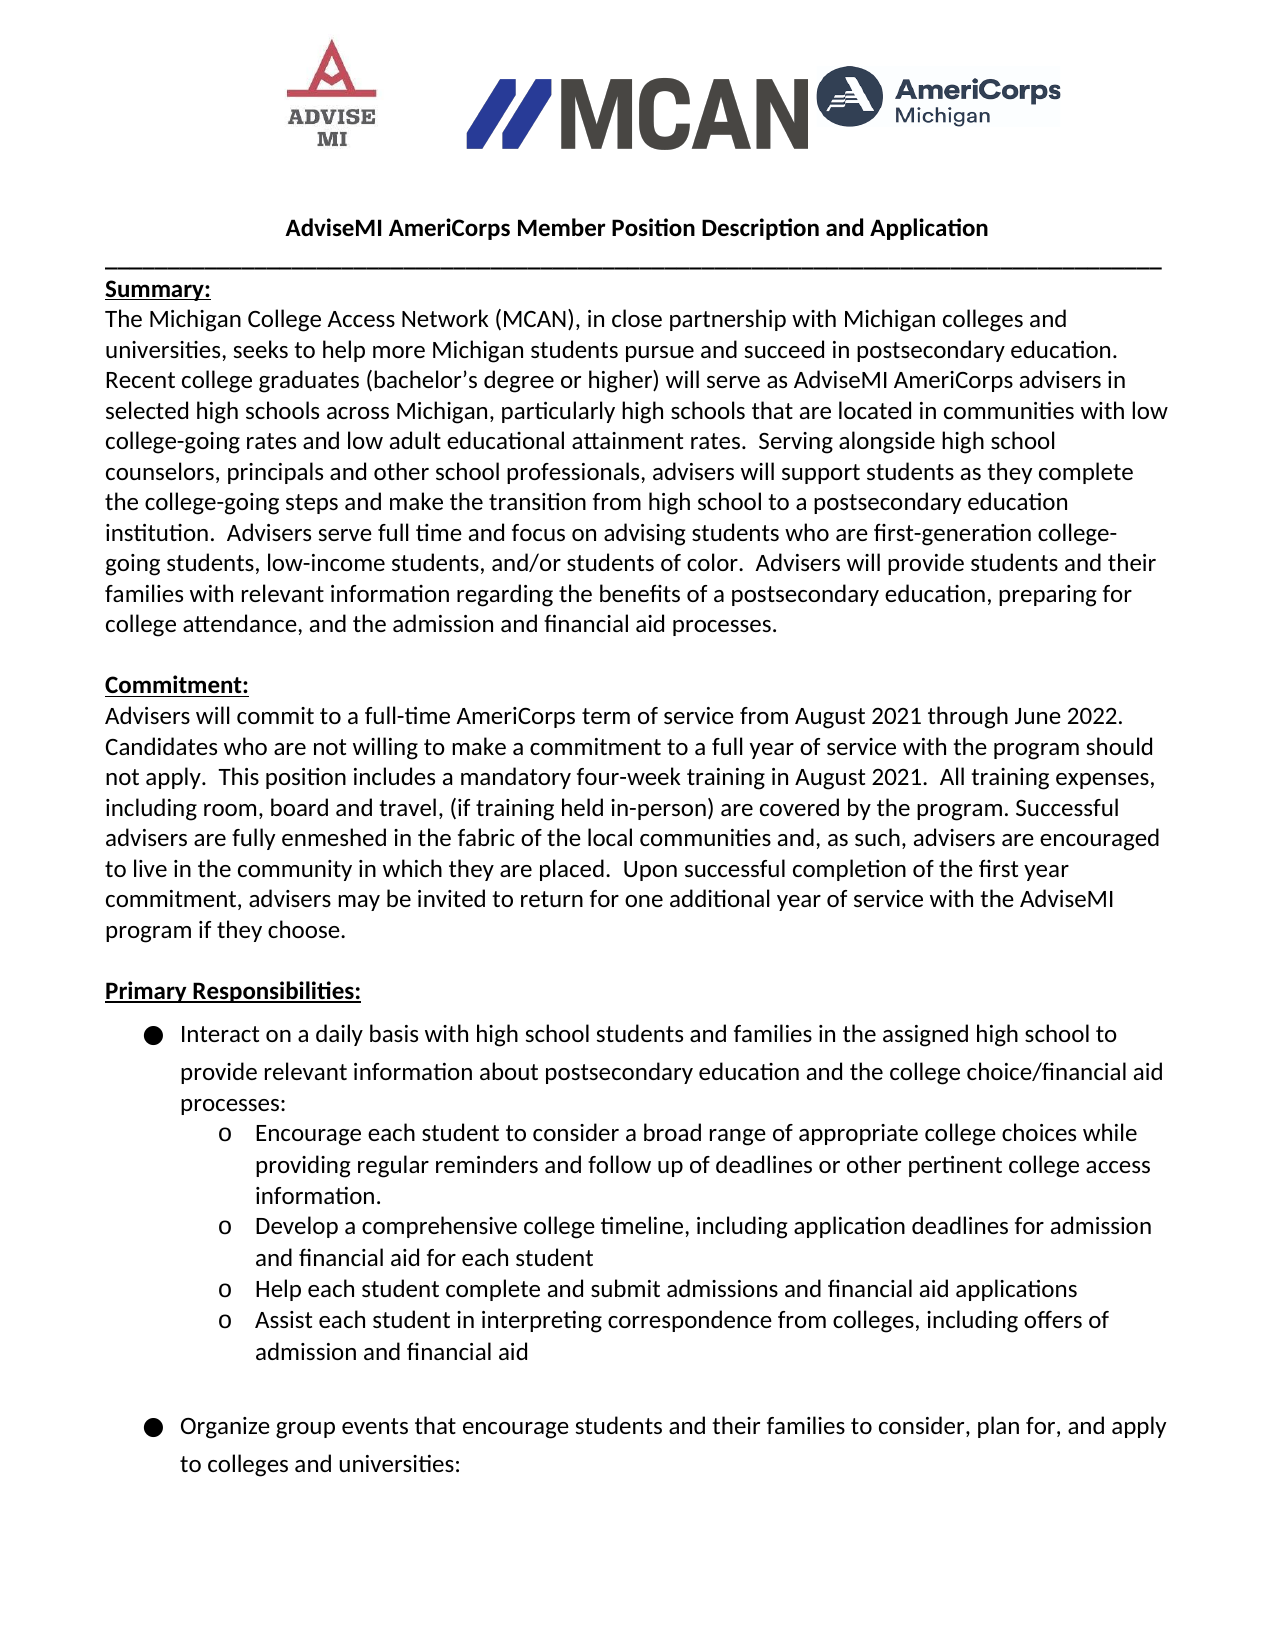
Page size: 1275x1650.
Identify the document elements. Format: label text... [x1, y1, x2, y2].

text AdviseMI AmeriCorps Member Position Description and Application [105, 212, 1170, 242]
picture [273, 34, 390, 150]
picture [459, 66, 1061, 154]
text Summary: [105, 273, 1174, 303]
list Organize group events that encourage students and their families to consider, plan for, and apply to colleges and universities: [142, 1397, 1170, 1479]
list Encourage each student to consider a broad range of appropriate college choices while providing regular reminders and follow up of deadlines or other pertinent college access information. [217, 1118, 1170, 1210]
list Help each student complete and submit admissions and financial aid applications [217, 1273, 1170, 1304]
text Primary Responsibilities: [105, 975, 1170, 1005]
text Commitment: [105, 669, 1170, 700]
list Assist each student in interpreting correspondence from colleges, including offers of admission and financial aid [217, 1304, 1170, 1367]
text The Michigan College Access Network (MCAN), in close partnership with Michigan colleges and universities, seeks to help more Michigan students pursue and succeed in postsecondary education. Recent college graduates (bachelor’s degree or higher) will serve as AdviseMI AmeriCorps advisers in selected high schools across Michigan, particularly high schools that are located in communities with low college-going rates and low adult educational attainment rates. Serving alongside high school counselors, principals and other school professionals, advisers will support students as they complete the college-going steps and make the transition from high school to a postsecondary education institution. Advisers serve full time and focus on advising students who are first-generation college-going students, low-income students, and/or students of color. Advisers will provide students and their families with relevant information regarding the benefits of a postsecondary education, preparing for college attendance, and the admission and financial aid processes. [105, 303, 1170, 639]
list Interact on a daily basis with high school students and families in the assigned high school to provide relevant information about postsecondary education and the college choice/financial aid processes: [142, 1005, 1170, 1118]
text _____________________________________________________________________________________ [105, 242, 1170, 273]
text Advisers will commit to a full-time AmeriCorps term of service from August 2021 through June 2022. Candidates who are not willing to make a commitment to a full year of service with the program should not apply. This position includes a mandatory four-week training in August 2021. All training expenses, including room, board and travel, (if training held in-person) are covered by the program. Successful advisers are fully enmeshed in the fabric of the local communities and, as such, advisers are encouraged to live in the community in which they are placed. Upon successful completion of the first year commitment, advisers may be invited to return for one additional year of service with the AdviseMI program if they choose. [105, 700, 1170, 944]
list Develop a comprehensive college timeline, including application deadlines for admission and financial aid for each student [217, 1210, 1170, 1273]
